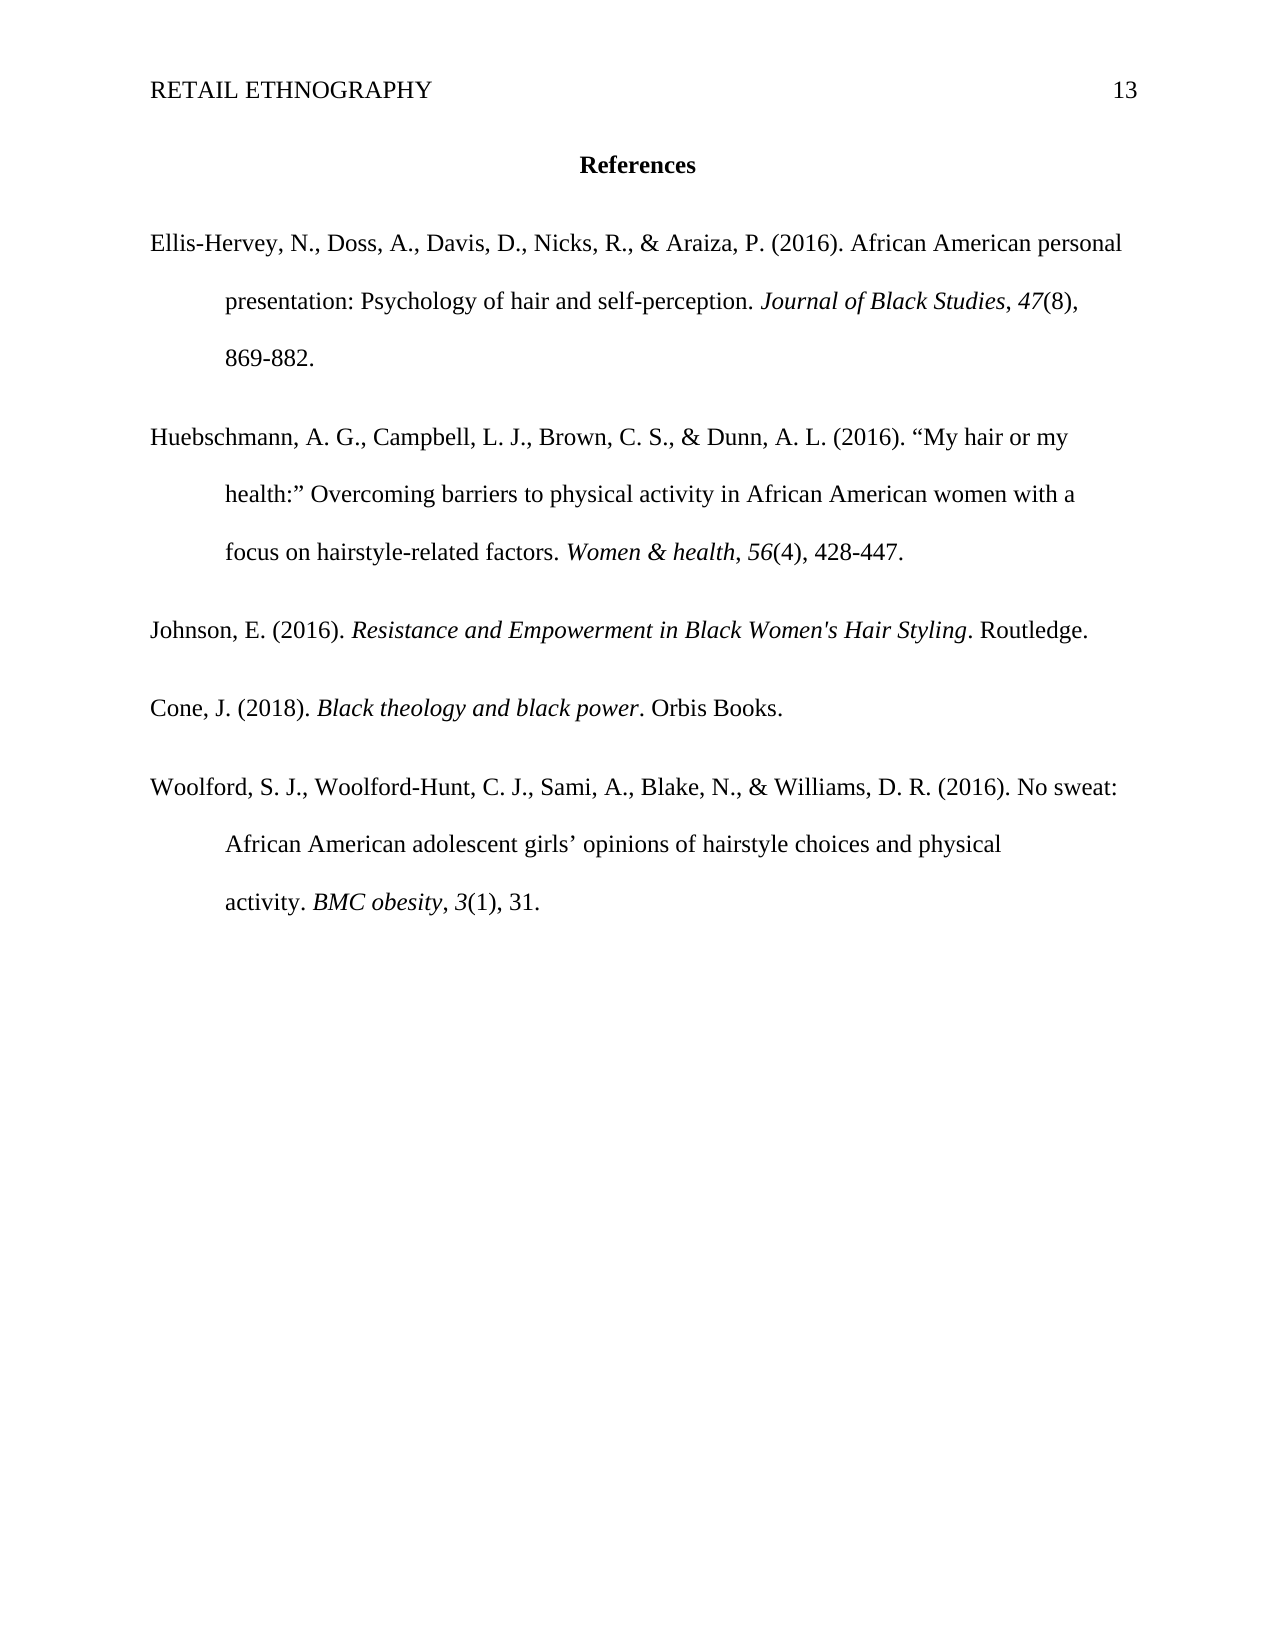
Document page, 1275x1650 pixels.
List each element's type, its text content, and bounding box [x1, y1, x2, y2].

text Huebschmann, A. G., Campbell, L. J., Brown, C. S., & Dunn, A. L. (2016). “My hair or my health:” Overcoming barriers to physical activity in African American women with a focus on hairstyle-related factors. Women & health, 56(4), 428-447. [150, 422, 1125, 565]
text Johnson, E. (2016). Resistance and Empowerment in Black Women's Hair Styling. Routledge. [150, 615, 1125, 644]
text Ellis-Hervey, N., Doss, A., Davis, D., Nicks, R., & Araiza, P. (2016). African American personal presentation: Psychology of hair and self-perception. Journal of Black Studies, 47(8), 869-882. [150, 228, 1125, 372]
text Cone, J. (2018). Black theology and black power. Orbis Books. [150, 693, 1125, 722]
text References [150, 150, 1125, 179]
text Woolford, S. J., Woolford-Hunt, C. J., Sami, A., Blake, N., & Williams, D. R. (2016). No sweat: African American adolescent girls’ opinions of hairstyle choices and physical activity. BMC obesity, 3(1), 31. [150, 772, 1125, 915]
